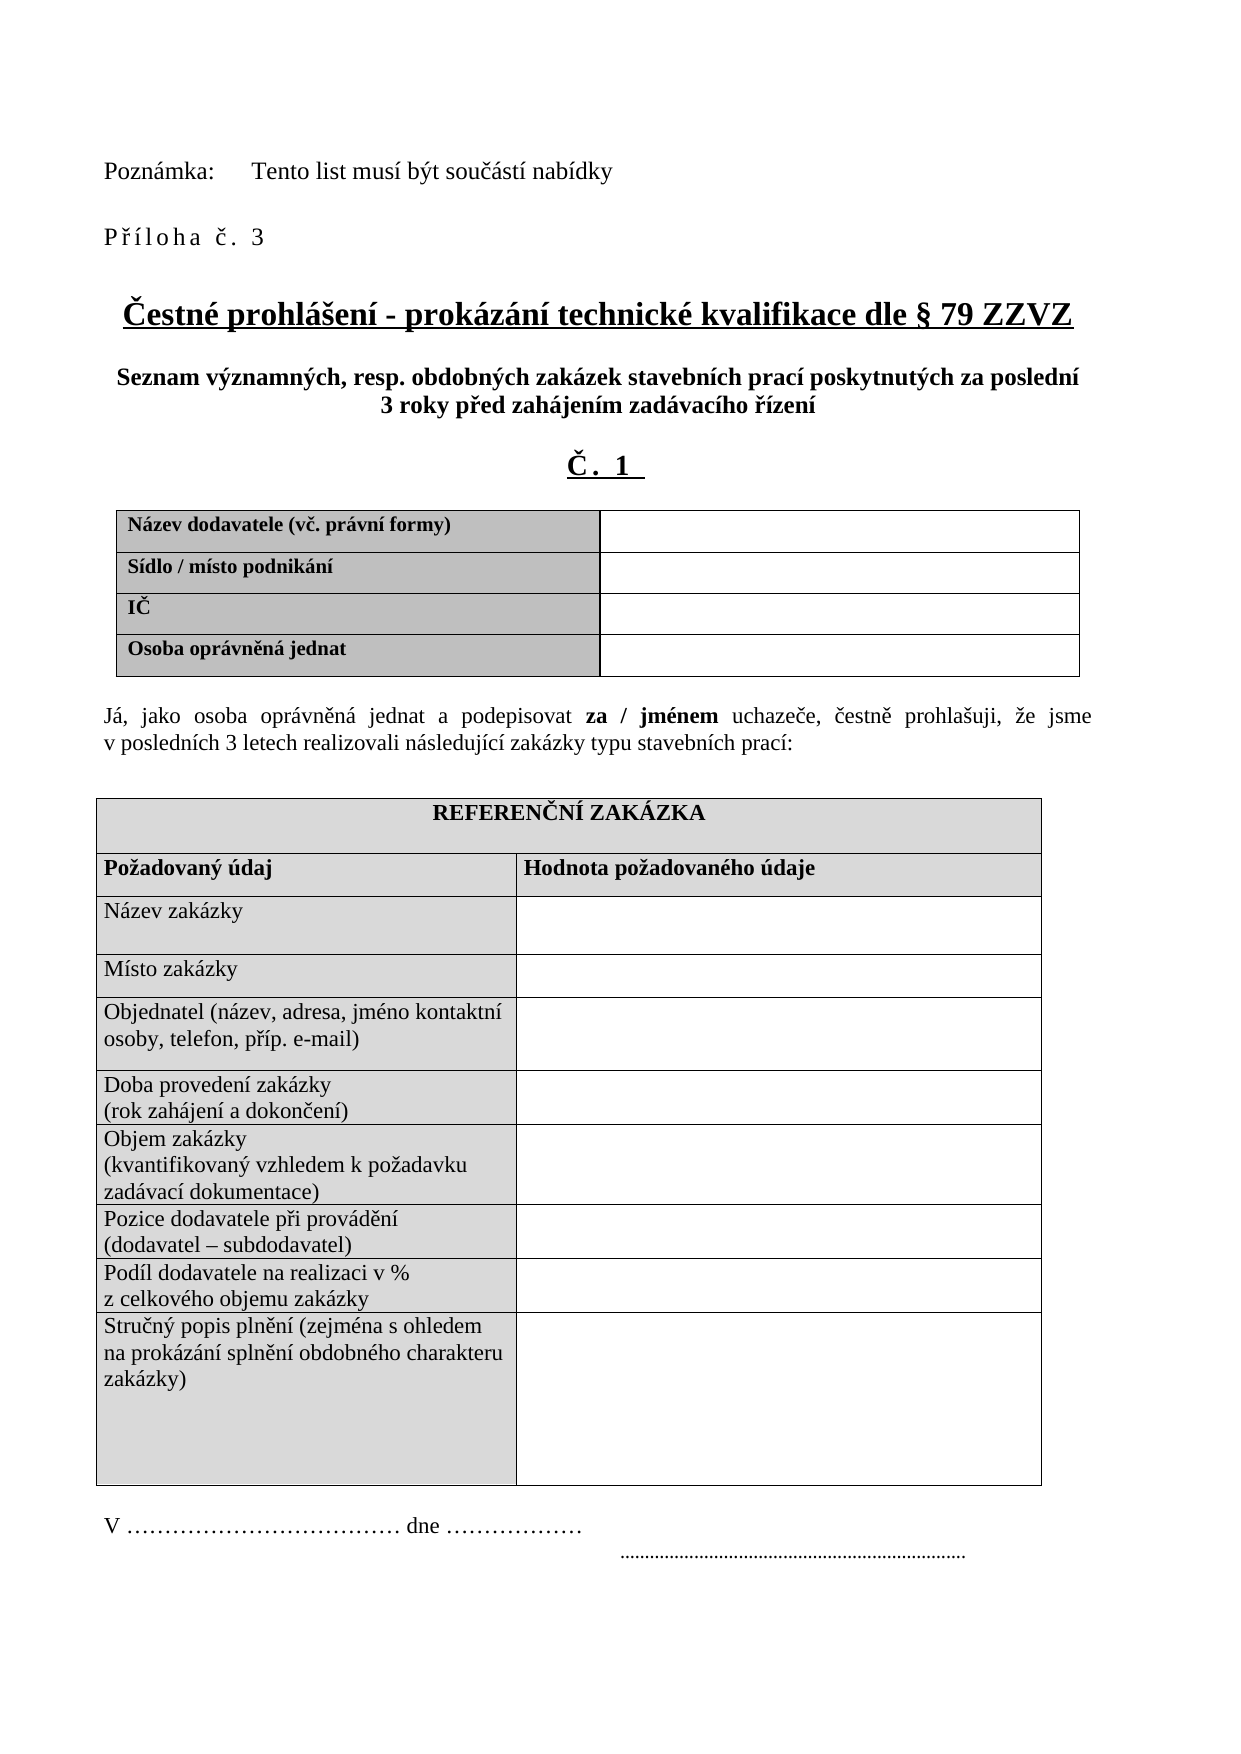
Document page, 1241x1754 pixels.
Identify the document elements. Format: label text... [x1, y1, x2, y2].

text Č. 1 [103, 448, 1092, 482]
table_cell IČ [117, 594, 599, 634]
table_cell Název zakázky [97, 897, 516, 954]
table_header Název dodavatele (vč. právní formy) [117, 511, 599, 552]
text Seznam významných, resp. obdobných zakázek stavebních prací poskytnutých za poslední 3 roky před zahájením zadávacího řízení [103, 362, 1092, 419]
table_cell [601, 635, 1079, 676]
table_cell Místo zakázky [97, 955, 516, 997]
table_cell [517, 1125, 1041, 1204]
table_cell [601, 553, 1079, 593]
table_cell [517, 955, 1041, 997]
table_cell Stručný popis plnění (zejména s ohledem na prokázání splnění obdobného charakteru zakázky) [97, 1313, 516, 1484]
text Čestné prohlášení - prokázání technické kvalifikace dle § 79 ZZVZ [103, 294, 1092, 332]
table_cell [517, 1313, 1041, 1484]
table_cell Požadovaný údaj [97, 854, 516, 896]
table_cell Doba provedení zakázky (rok zahájení a dokončení) [97, 1071, 516, 1124]
table_cell Osoba oprávněná jednat [117, 635, 599, 676]
table_cell Pozice dodavatele při provádění (dodavatel – subdodavatel) [97, 1205, 516, 1258]
text Poznámka: Tento list musí být součástí nabídky [103, 148, 1092, 185]
text V ……………………………… dne ……………… [103, 1512, 1092, 1538]
table_cell Podíl dodavatele na realizaci v % z celkového objemu zakázky [97, 1259, 516, 1312]
table_cell Objednatel (název, adresa, jméno kontaktní osoby, telefon, příp. e-mail) [97, 998, 516, 1070]
table_cell Hodnota požadovaného údaje [517, 854, 1041, 896]
text ……………………………………………………………. [103, 1538, 1092, 1564]
table_header referenční zakázka [97, 799, 1041, 853]
table_cell [517, 1071, 1041, 1124]
table_cell [601, 594, 1079, 634]
table_cell [517, 1205, 1041, 1258]
table_header [601, 511, 1079, 552]
table_cell [517, 998, 1041, 1070]
text Já, jako osoba oprávněná jednat a podepisovat za / jménem uchazeče, čestně prohlašuji, že jsme v posledních 3 letech realizovali následující zakázky typu stavebních prací: [103, 702, 1092, 755]
table_cell [517, 1259, 1041, 1312]
table_cell Objem zakázky (kvantifikovaný vzhledem k požadavku zadávací dokumentace) [97, 1125, 516, 1204]
table_cell [517, 897, 1041, 954]
table_cell Sídlo / místo podnikání [117, 553, 599, 593]
text Příloha č. 3 [103, 222, 1092, 250]
